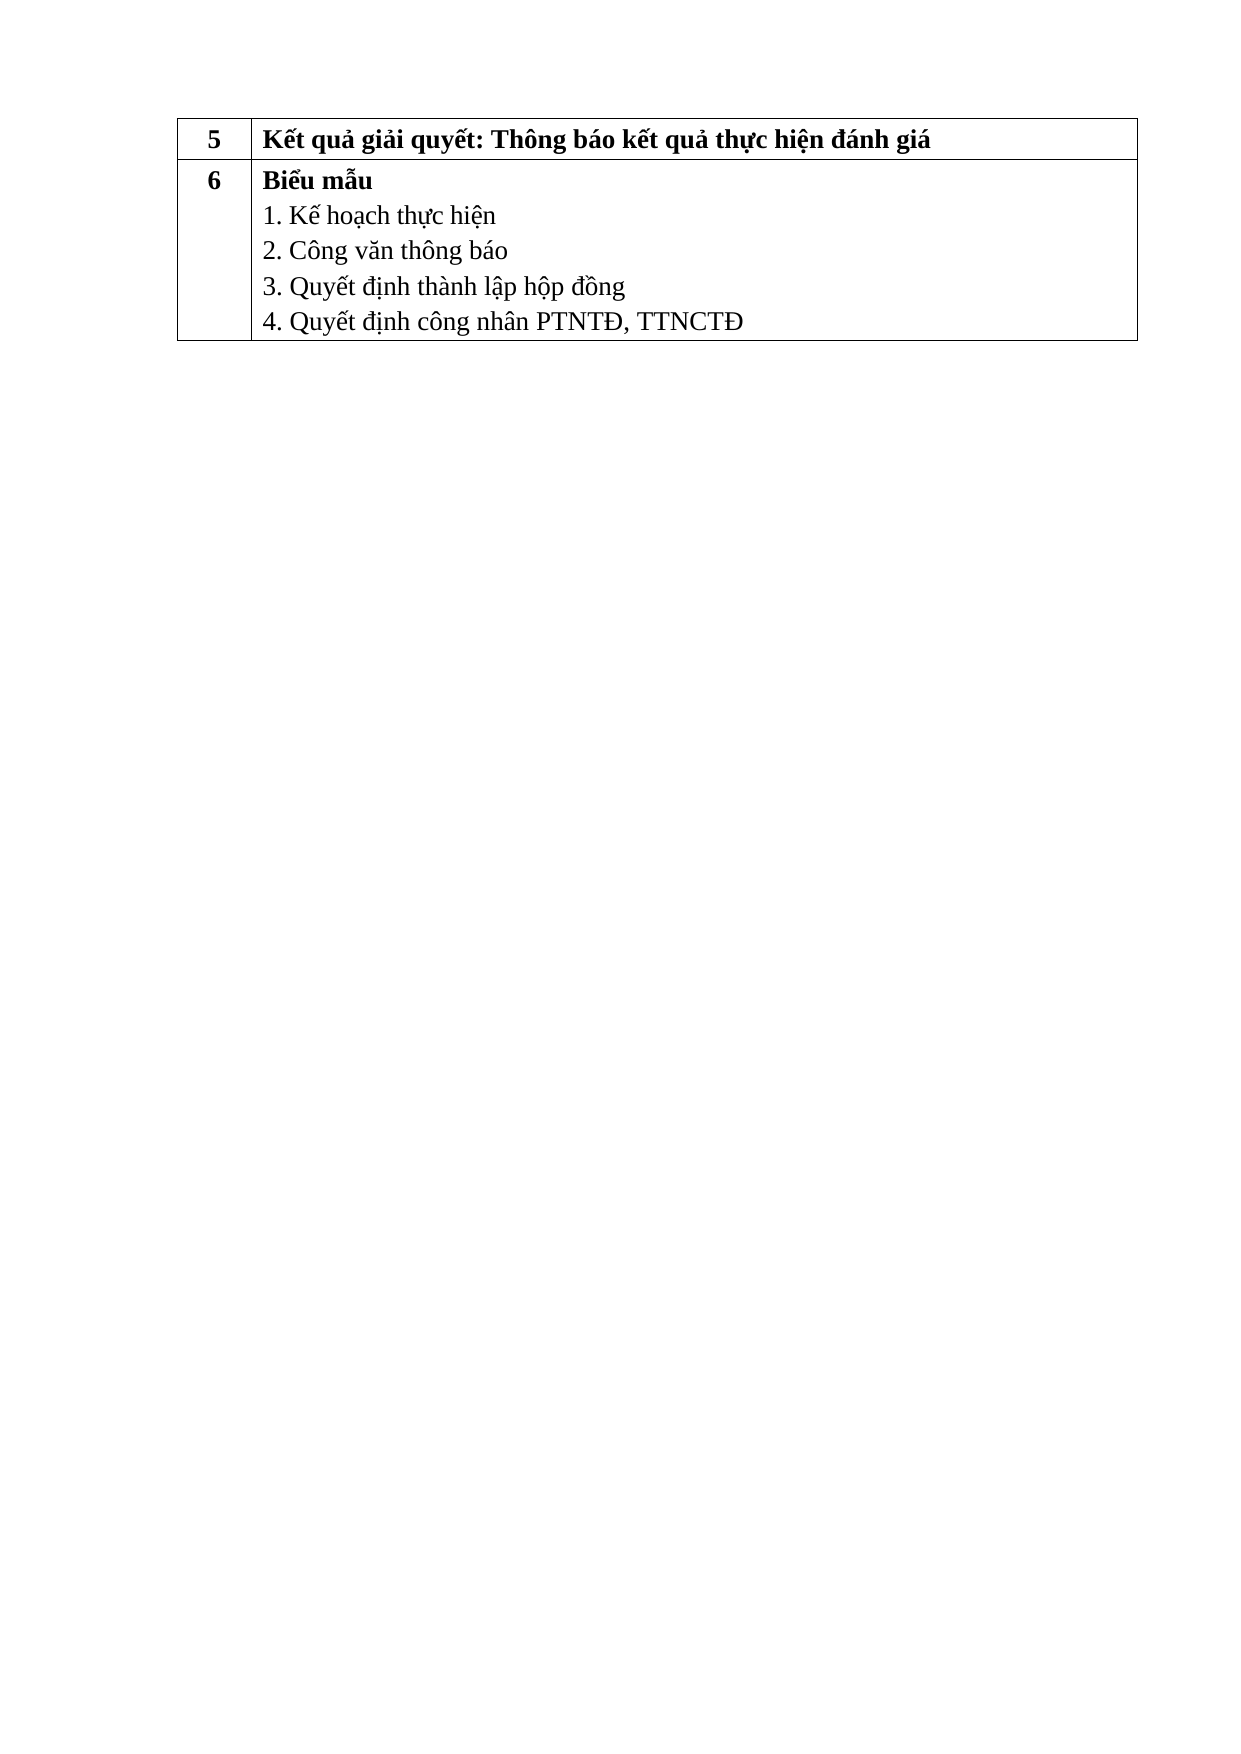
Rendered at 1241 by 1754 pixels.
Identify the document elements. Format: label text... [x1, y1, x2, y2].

table_cell Biểu mẫu 1. Kế hoạch thực hiện 2. Công văn thông báo 3. Quyết định thành lập hộp đồng 4. Quyết định công nhân PTNTĐ, TTNCTĐ [252, 160, 1137, 340]
table_cell Kết quả giải quyết: Thông báo kết quả thực hiện đánh giá [252, 119, 1137, 159]
table_cell 5 [178, 119, 251, 159]
table_cell 6 [178, 160, 251, 340]
